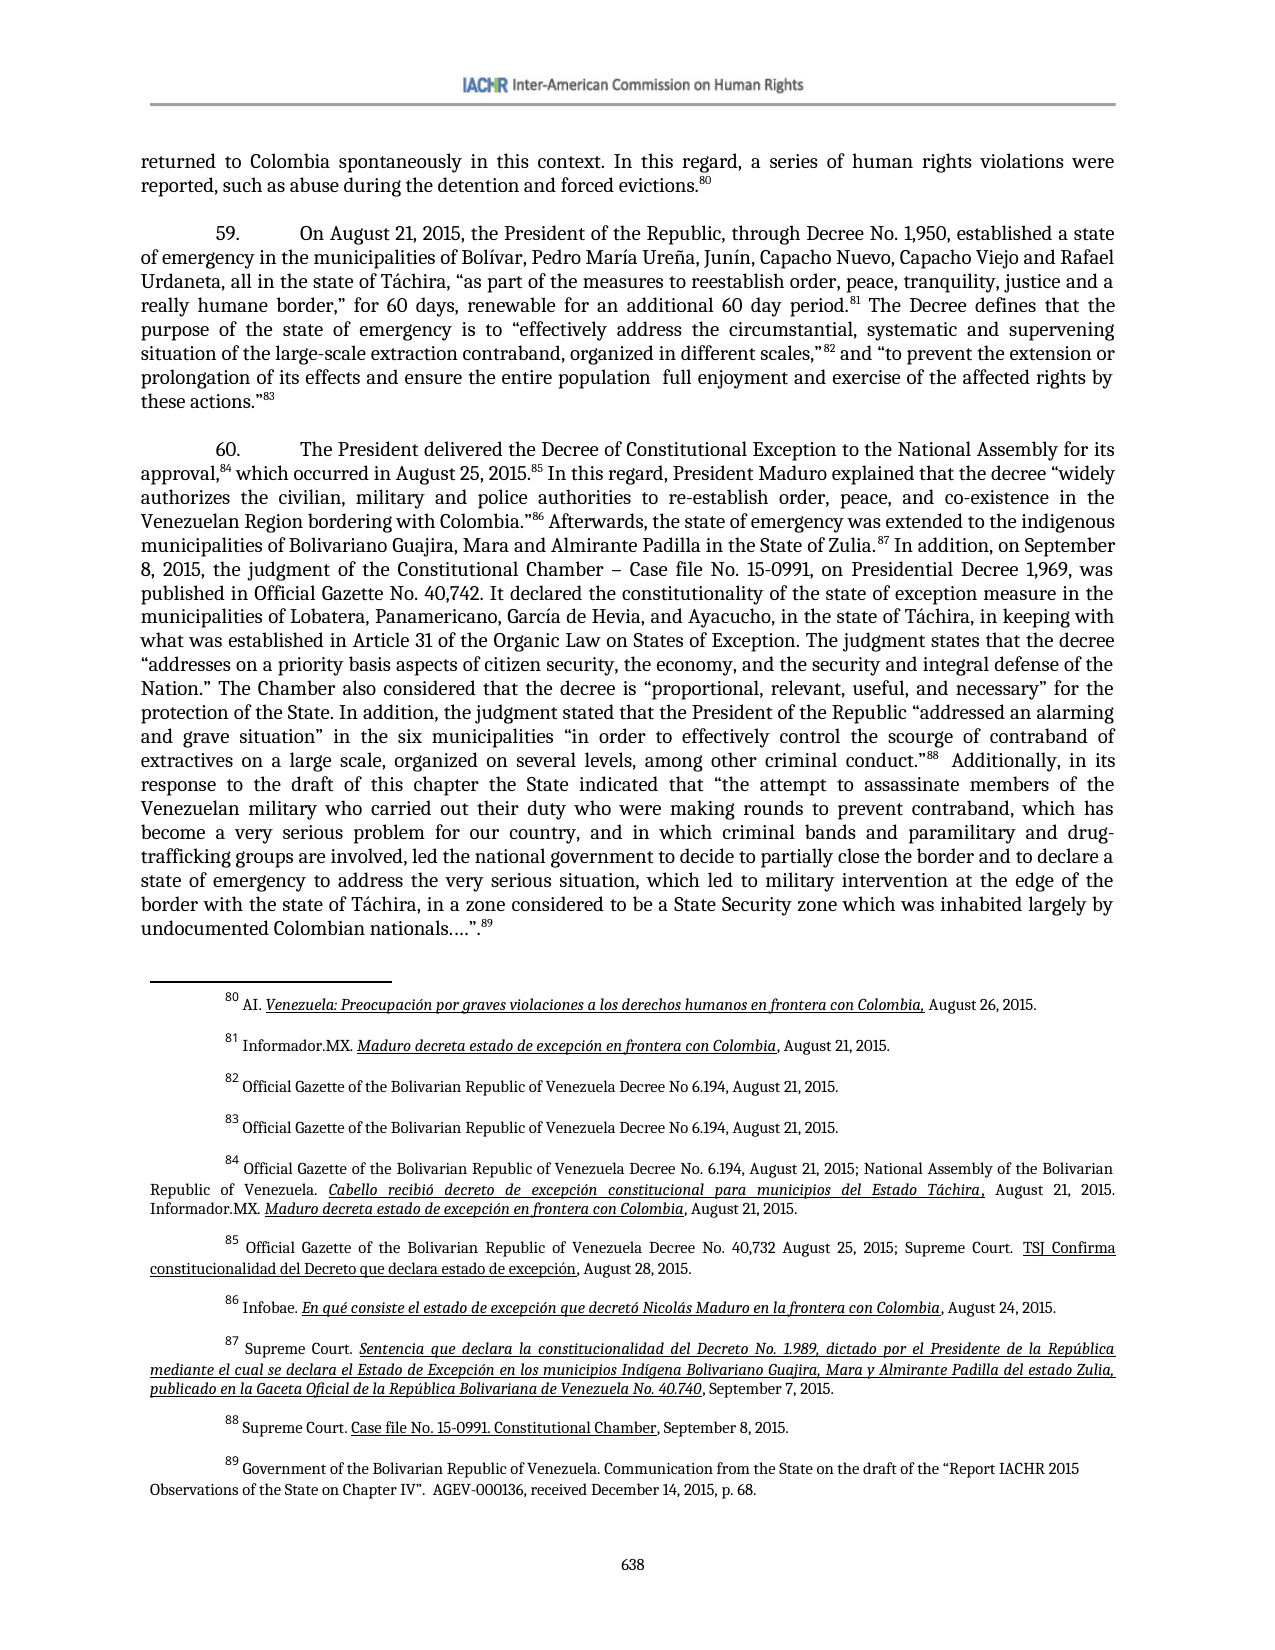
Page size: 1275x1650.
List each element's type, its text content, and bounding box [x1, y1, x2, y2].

list The President delivered the Decree of Constitutional Exception to the National Assembly for its approval, which occurred in August 25, 2015. In this regard, President Maduro explained that the decree “widely authorizes the civilian, military and police authorities to re-establish order, peace, and co-existence in the Venezuelan Region bordering with Colombia.” Afterwards, the state of emergency was extended to the indigenous municipalities of Bolivariano Guajira, Mara and Almirante Padilla in the State of Zulia. In addition, on September 8, 2015, the judgment of the Constitutional Chamber – Case file No. 15-0991, on Presidential Decree 1,969, was published in Official Gazette No. 40,742. It declared the constitutionality of the state of exception measure in the municipalities of Lobatera, Panamericano, García de Hevia, and Ayacucho, in the state of Táchira, in keeping with what was established in Article 31 of the Organic Law on States of Exception. The judgment states that the decree “addresses on a priority basis aspects of citizen security, the economy, and the security and integral defense of the Nation.” The Chamber also considered that the decree is “proportional, relevant, useful, and necessary” for the protection of the State. In addition, the judgment stated that the President of the Republic “addressed an alarming and grave situation” in the six municipalities “in order to effectively control the scourge of contraband of extractives on a large scale, organized on several levels, among other criminal conduct.” Additionally, in its response to the draft of this chapter the State indicated that “the attempt to assassinate members of the Venezuelan military who carried out their duty who were making rounds to prevent contraband, which has become a very serious problem for our country, and in which criminal bands and paramilitary and drug-trafficking groups are involved, led the national government to decide to partially close the border and to declare a state of emergency to address the very serious situation, which led to military intervention at the edge of the border with the state of Táchira, in a zone considered to be a State Security zone which was inhabited largely by undocumented Colombian nationals.…”. [141, 437, 1116, 941]
list This closing of the border and the military operations executed in the area, as part of the OLP generated the destruction of houses of Colombian citizens living in Venezuela, and the arbitrary deportation of Colombian citizens. The UN Office for the Coordination of Humanitarian Affairs (OCHA) reported that since August 22, in a 4 day period 1,088 Colombian persons appear to have been deported. This situation generated a grave humanitarian crisis. In this regard, the Colombian Red Cross estimated that another 4,260 persons had returned to Colombia spontaneously in this context. In this regard, a series of human rights violations were reported, such as abuse during the detention and forced evictions. [141, 150, 1116, 198]
list On August 21, 2015, the President of the Republic, through Decree No. 1,950, established a state of emergency in the municipalities of Bolívar, Pedro María Ureña, Junín, Capacho Nuevo, Capacho Viejo and Rafael Urdaneta, all in the state of Táchira, “as part of the measures to reestablish order, peace, tranquility, justice and a really humane border,” for 60 days, renewable for an additional 60 day period. The Decree defines that the purpose of the state of emergency is to “effectively address the circumstantial, systematic and supervening situation of the large-scale extraction contraband, organized in different scales,” and “to prevent the extension or prolongation of its effects and ensure the entire population full enjoyment and exercise of the affected rights by these actions.” [141, 222, 1116, 413]
picture [451, 75, 814, 95]
